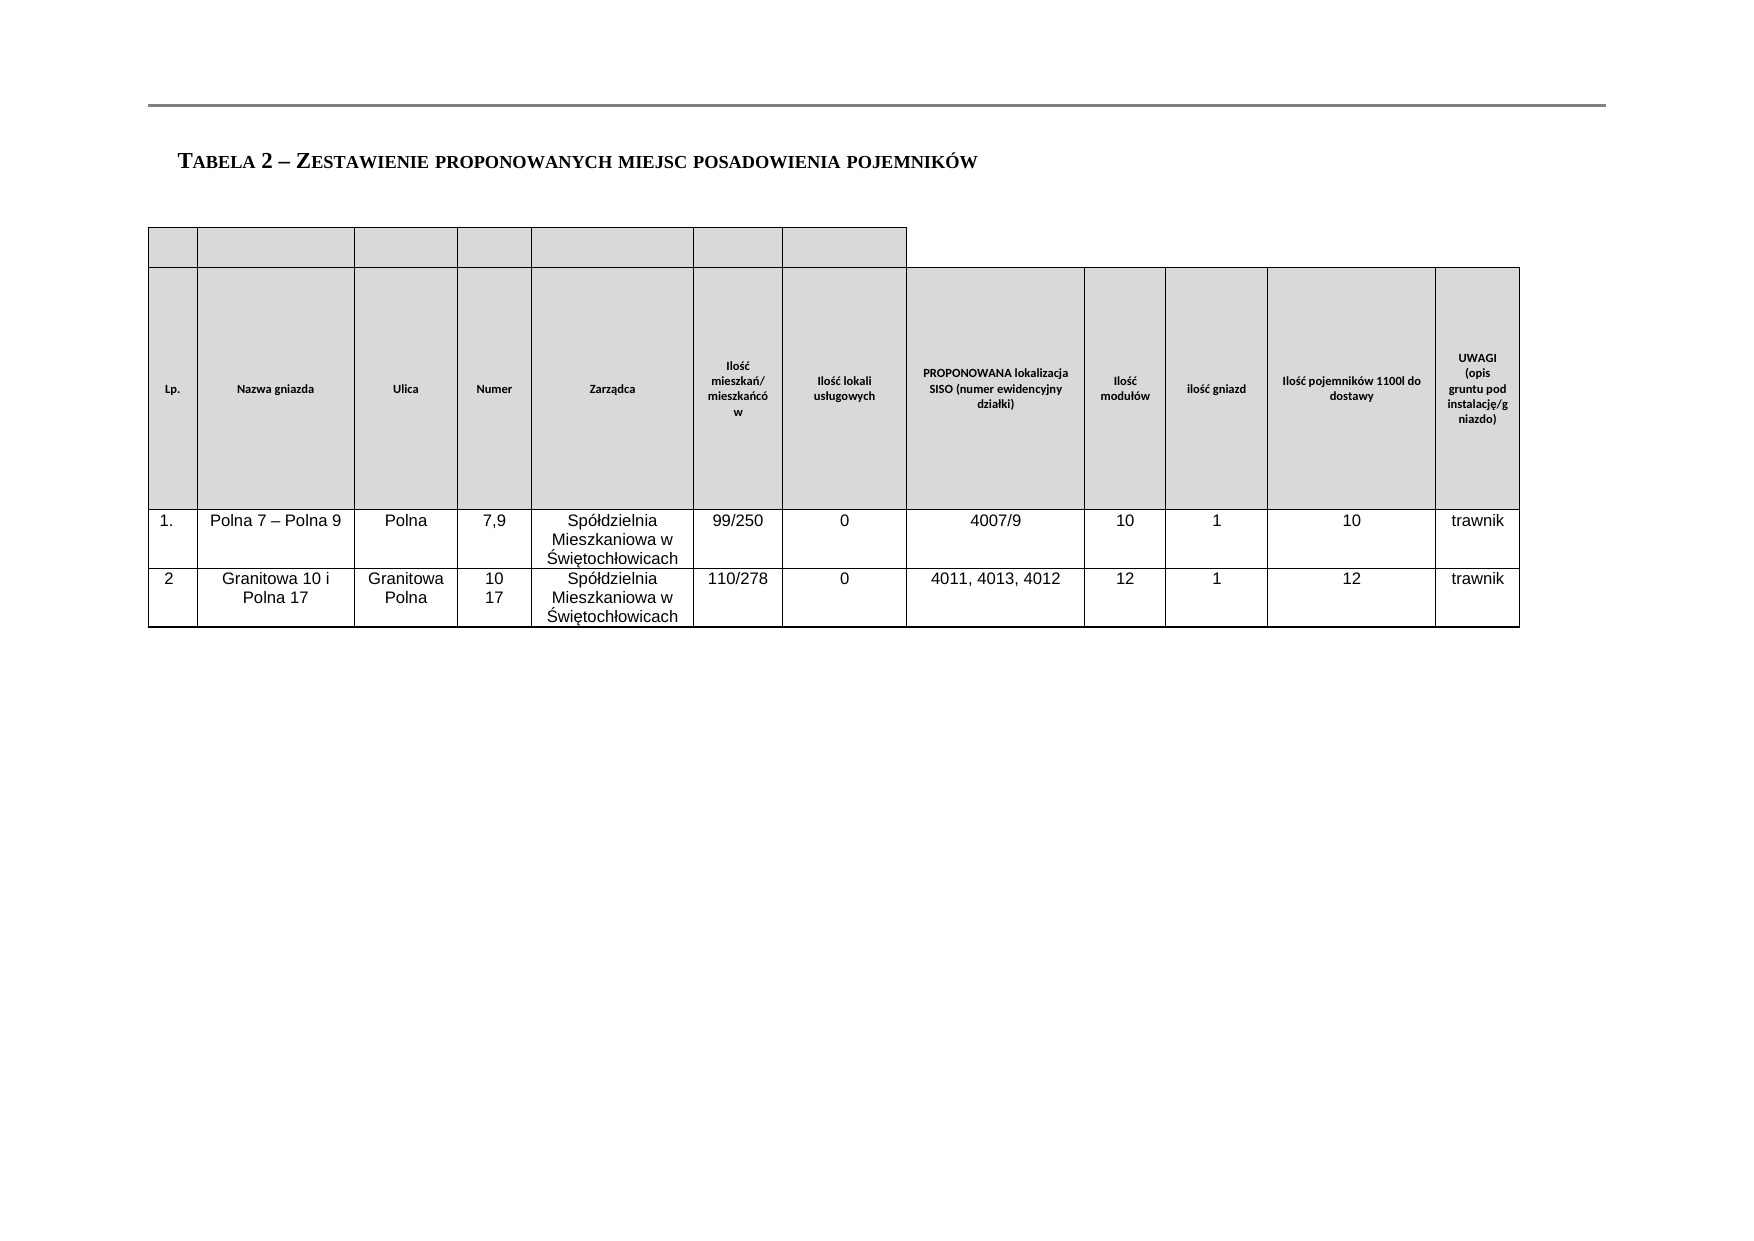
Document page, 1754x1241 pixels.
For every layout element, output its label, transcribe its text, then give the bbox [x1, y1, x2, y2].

table_cell 1 [1166, 569, 1267, 626]
table_cell 10 [1085, 510, 1165, 568]
table_cell 99/250 [694, 510, 782, 568]
table_cell Polna [355, 510, 457, 568]
table_header [149, 228, 197, 267]
table_cell 2 [149, 569, 197, 626]
table_cell 110/278 [694, 569, 782, 626]
table_cell Nazwa gniazda [198, 268, 354, 509]
table_cell Zarządca [532, 268, 693, 509]
table_cell 12 [1085, 569, 1165, 626]
table_cell Ilość mieszkań/ mieszkańców [694, 268, 782, 509]
table_header [458, 228, 531, 267]
table_header [694, 228, 782, 267]
table_cell 4007/9 [907, 510, 1084, 568]
table_cell 7,9 [458, 510, 531, 568]
table_cell 1. [149, 510, 197, 568]
table_cell trawnik [1436, 569, 1519, 626]
table_header [532, 228, 693, 267]
table_cell 10 [1268, 510, 1435, 568]
table_cell 12 [1268, 569, 1435, 626]
table_cell Numer [458, 268, 531, 509]
table_cell 1 [1166, 510, 1267, 568]
table_header [355, 228, 457, 267]
table_cell Spółdzielnia Mieszkaniowa w Świętochłowicach [532, 569, 693, 626]
table_header [198, 228, 354, 267]
list Tabela 2 – Zestawienie proponowanych miejsc posadowienia pojemników [177, 148, 1606, 174]
table_cell 0 [783, 569, 906, 626]
table_cell Ilość lokali usługowych [783, 268, 906, 509]
table_cell Granitowa 10 i Polna 17 [198, 569, 354, 626]
table_header [783, 228, 906, 267]
table_cell Lp. [149, 268, 197, 509]
table_cell Polna 7 – Polna 9 [198, 510, 354, 568]
table_cell UWAGI (opis gruntu pod instalację/gniazdo) [1436, 268, 1519, 509]
table_cell Ilość modułów [1085, 268, 1165, 509]
table_cell Spółdzielnia Mieszkaniowa w Świętochłowicach [532, 510, 693, 568]
table_cell Ulica [355, 268, 457, 509]
table_cell trawnik [1436, 510, 1519, 568]
table_cell 10 17 [458, 569, 531, 626]
table_cell PROPONOWANA lokalizacja SISO (numer ewidencyjny działki) [907, 268, 1084, 509]
table_cell ilość gniazd [1166, 268, 1267, 509]
table_cell Granitowa Polna [355, 569, 457, 626]
table_cell 0 [783, 510, 906, 568]
table_cell 4011, 4013, 4012 [907, 569, 1084, 626]
table_cell Ilość pojemników 1100l do dostawy [1268, 268, 1435, 509]
